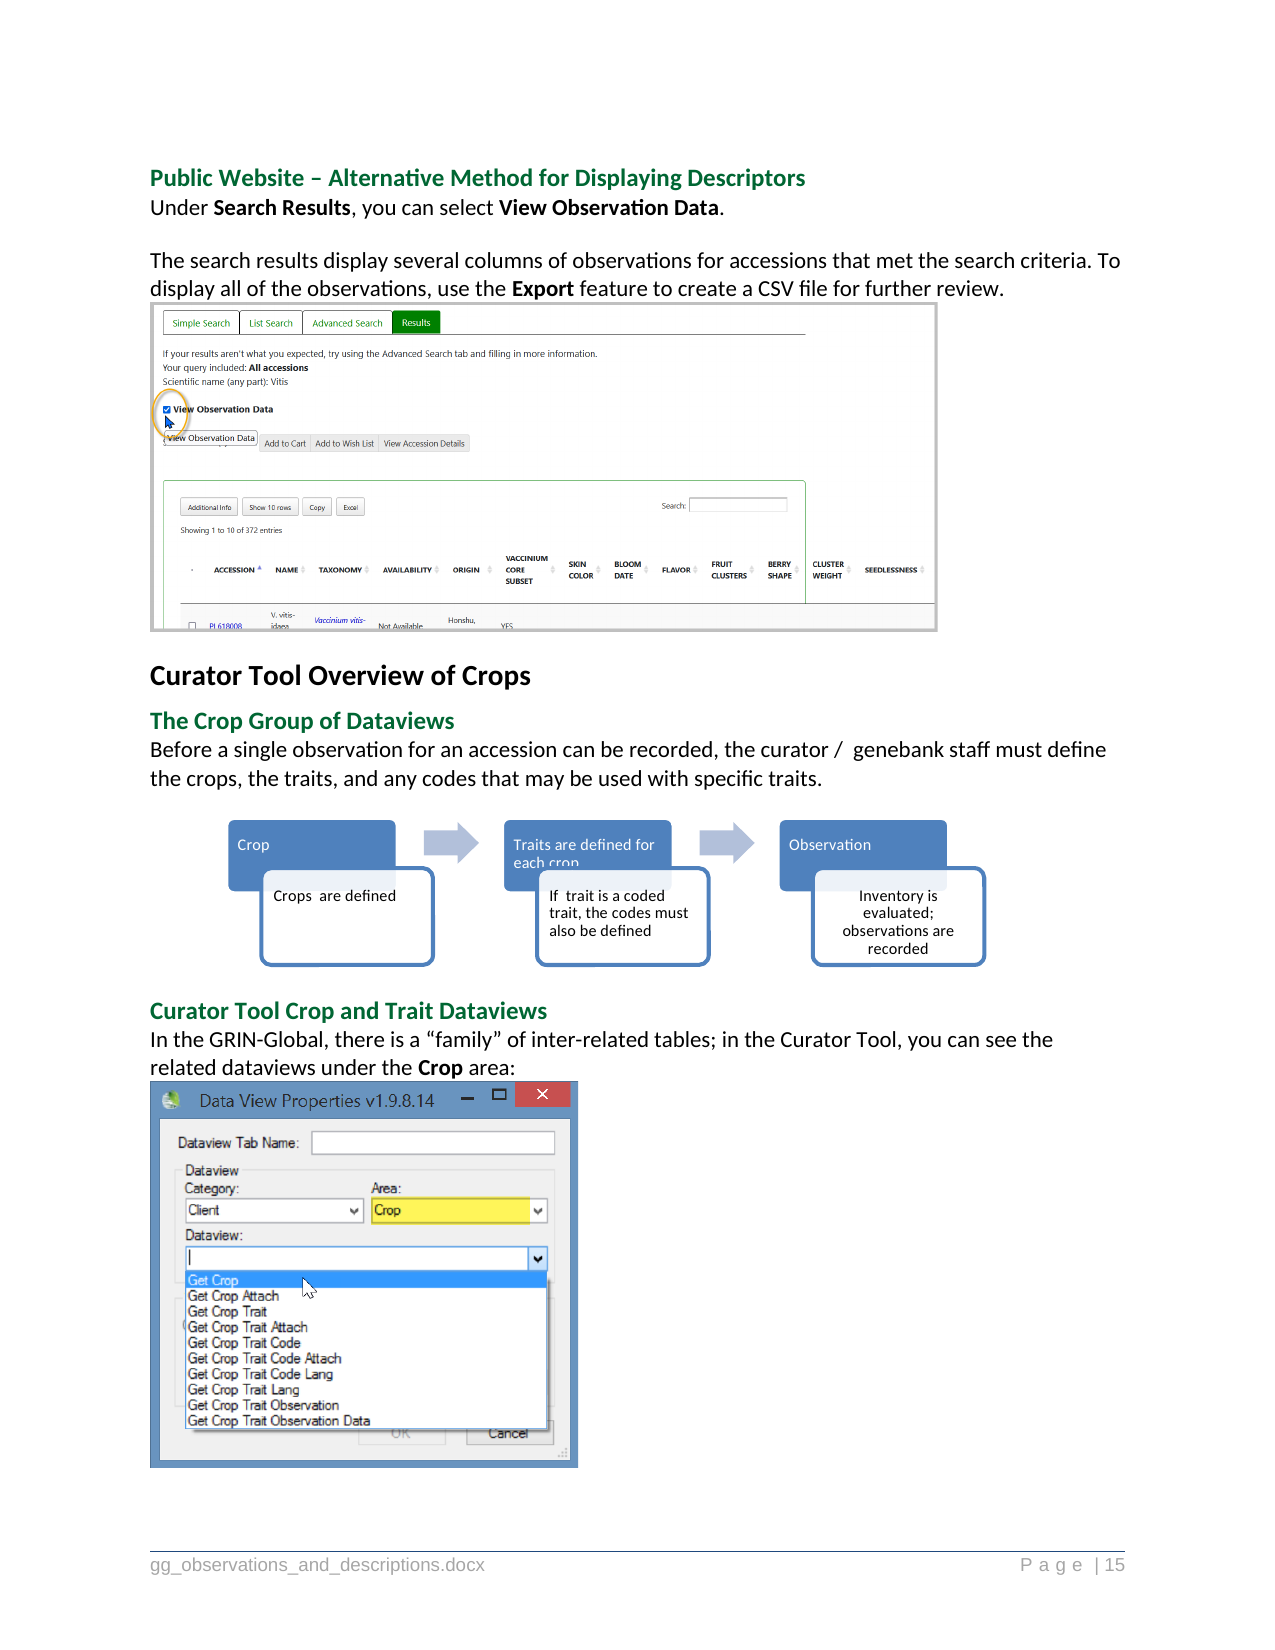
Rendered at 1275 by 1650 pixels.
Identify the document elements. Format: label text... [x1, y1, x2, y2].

subtitle Public Website – Alternative Method for Displaying Descriptors [150, 162, 1125, 193]
text Before a single observation for an accession can be recorded, the curator / genebank staff must define the crops, the traits, and any codes that may be used with specific traits. [150, 736, 1125, 792]
subtitle The Crop Group of Dataviews [150, 705, 1125, 736]
picture [150, 302, 938, 632]
subtitle Curator Tool Crop and Trait Dataviews [150, 995, 1125, 1025]
text Under Search Results, you can select View Observation Data. [150, 193, 1125, 221]
subtitle Curator Tool Overview of Crops [150, 657, 1125, 693]
picture [150, 1081, 579, 1468]
